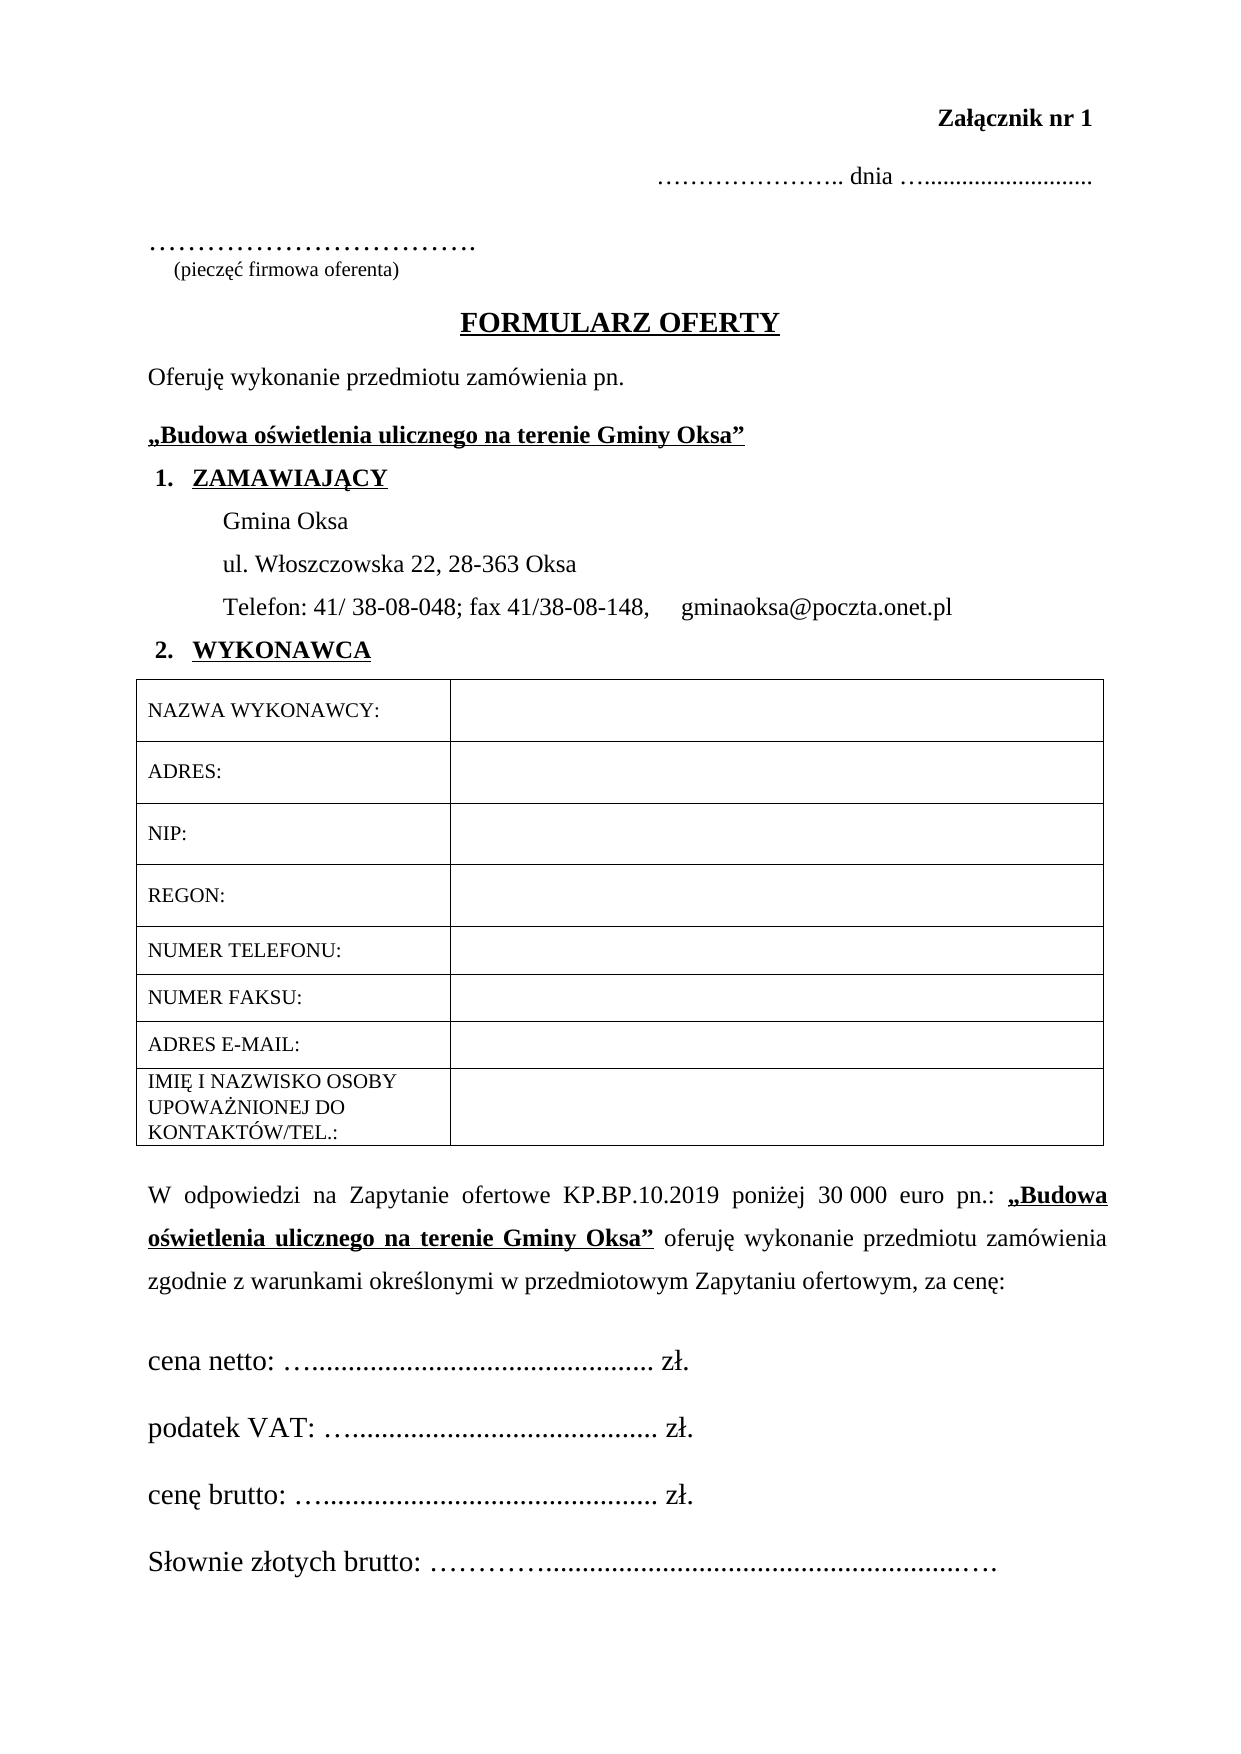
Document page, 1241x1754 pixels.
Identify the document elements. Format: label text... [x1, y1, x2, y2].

table_cell NUMER FAKSU: [137, 975, 450, 1021]
text cena netto: …............................................... zł. [148, 1343, 1093, 1376]
table_cell NUMER TELEFONU: [137, 927, 450, 973]
table_cell [451, 975, 1103, 1021]
table_header NAZWA WYKONAWCY: [137, 680, 450, 741]
text ………………….. dnia …........................... [148, 161, 1093, 190]
list WYKONAWCA [154, 636, 1093, 664]
table_cell ADRES: [137, 742, 450, 802]
text ul. Włoszczowska 22, 28-363 Oksa [223, 549, 1093, 578]
table_header [451, 680, 1103, 741]
text Oferuję wykonanie przedmiotu zamówienia pn. [148, 362, 1093, 391]
table_cell [451, 1022, 1103, 1068]
subtitle FORMULARZ OFERTY [148, 305, 1093, 338]
table_cell [451, 865, 1103, 926]
text podatek VAT: ….......................................... zł. [148, 1410, 1093, 1443]
text cenę brutto: ….............................................. zł. [148, 1477, 1093, 1511]
text „Budowa oświetlenia ulicznego na terenie Gminy Oksa” [148, 420, 1093, 449]
table_cell NIP: [137, 804, 450, 864]
table_cell [451, 1069, 1103, 1145]
text Gmina Oksa [223, 506, 1093, 535]
table_cell REGON: [137, 865, 450, 926]
table_cell IMIĘ I NAZWISKO OSOBY UPOWAŻNIONEJ DO KONTAKTÓW/TEL.: [137, 1069, 450, 1145]
text ……………………………. (pieczęć firmowa oferenta) [148, 223, 1093, 281]
text Telefon: 41/ 38-08-048; fax 41/38-08-148, gminaoksa@poczta.onet.pl [223, 592, 1093, 621]
list ZAMAWIAJĄCY [154, 463, 1093, 492]
table_cell ADRES E-MAIL: [137, 1022, 450, 1068]
table_cell [451, 742, 1103, 802]
text Załącznik nr 1 [148, 103, 1093, 132]
table_cell [451, 927, 1103, 973]
text W odpowiedzi na Zapytanie ofertowe KP.BP.10.2019 poniżej 30 000 euro pn.: „Budowa oświetlenia ulicznego na terenie Gminy Oksa” oferuję wykonanie przedmiotu zamówienia zgodnie z warunkami określonymi w przedmiotowym Zapytaniu ofertowym, za cenę: [148, 1180, 1107, 1295]
table_cell [451, 804, 1103, 864]
text Słownie złotych brutto: ………….........................................................…. [148, 1544, 1093, 1578]
